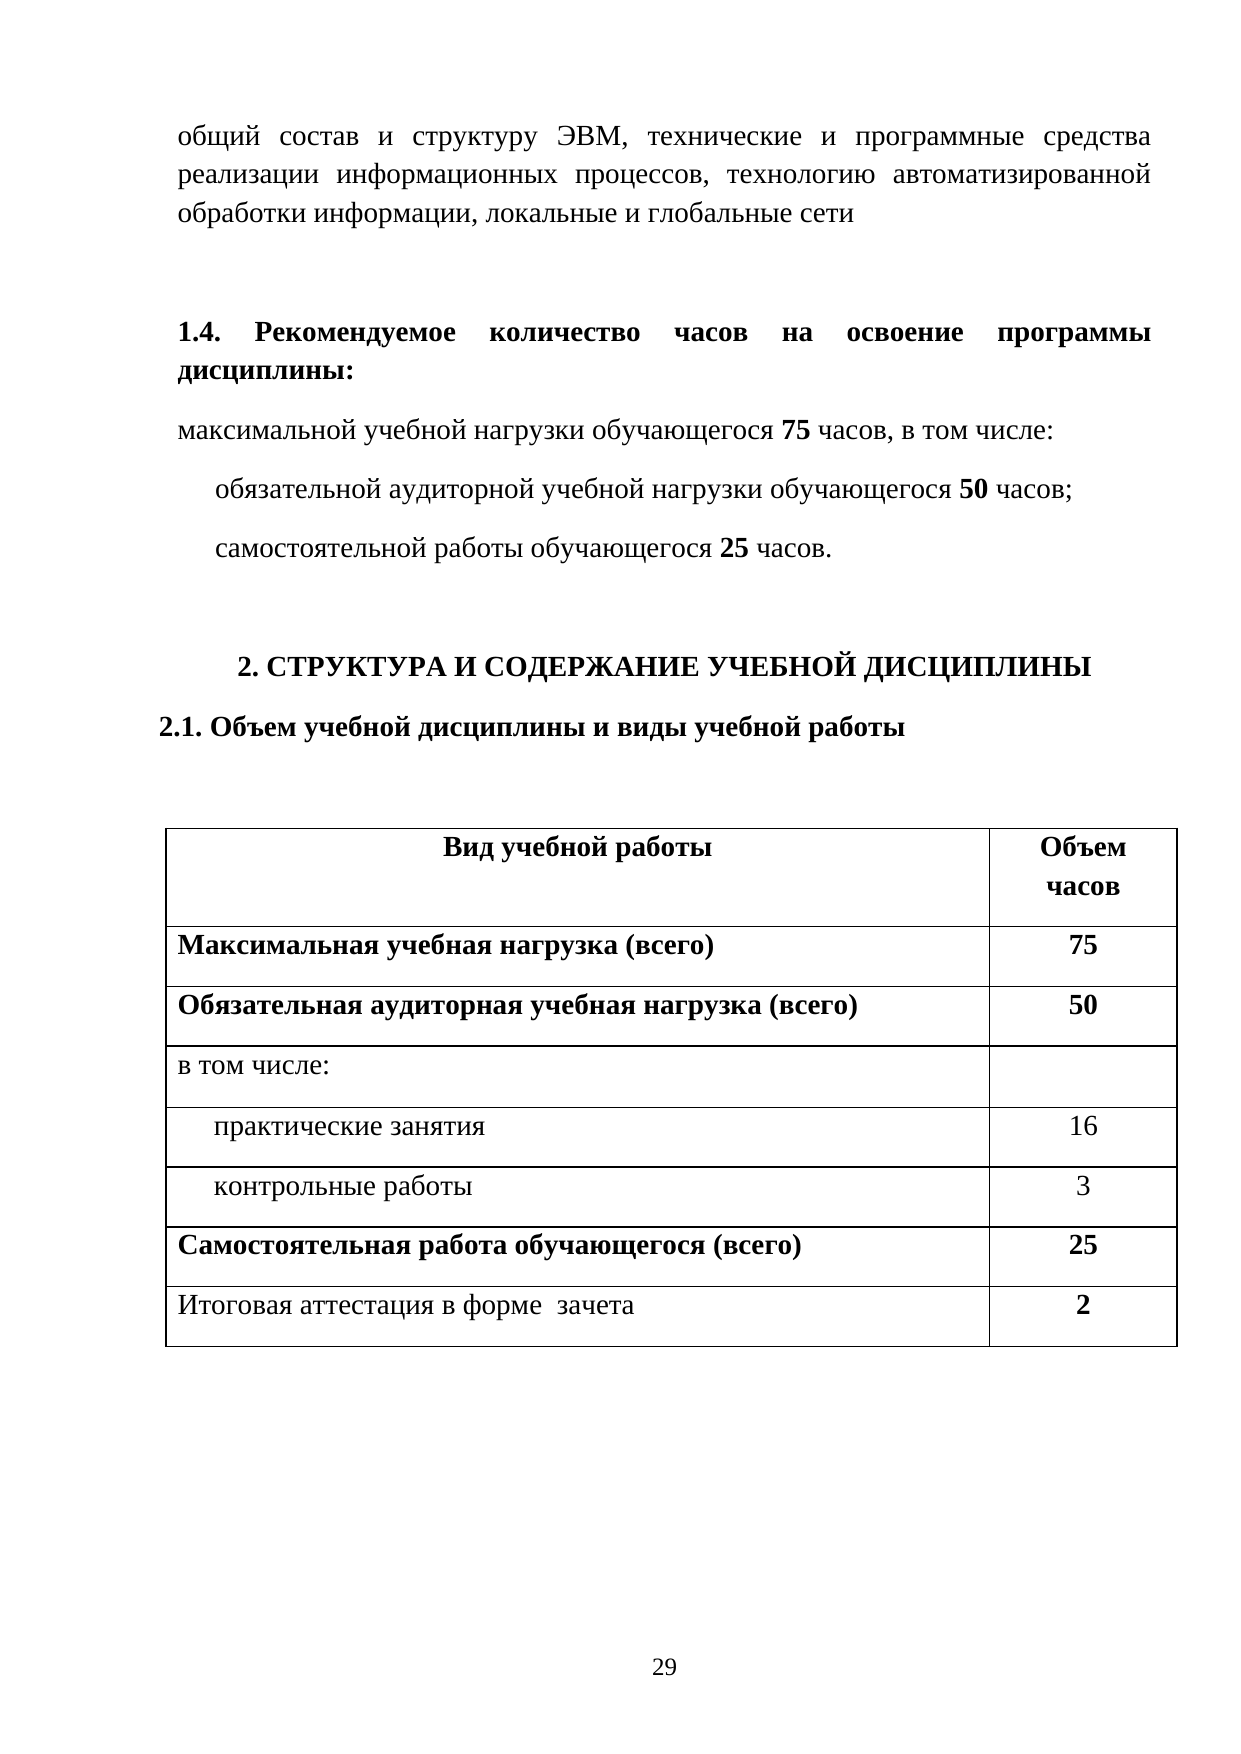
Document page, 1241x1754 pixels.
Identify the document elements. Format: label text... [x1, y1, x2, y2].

text 2. СТРУКТУРА И СОДЕРЖАНИЕ УЧЕБНОЙ ДИСЦИПЛИНЫ [177, 649, 1152, 683]
table_cell контрольные работы [167, 1168, 989, 1226]
table_cell 2 [990, 1287, 1176, 1346]
table_cell Обязательная аудиторная учебная нагрузка (всего) [167, 987, 989, 1045]
table_header Объем часов [990, 829, 1176, 926]
text 1.4. Рекомендуемое количество часов на освоение программы дисциплины: [177, 314, 1152, 386]
text максимальной учебной нагрузки обучающегося 75 часов, в том числе: [177, 412, 1152, 445]
text общий состав и структуру ЭВМ, технические и программные средства реализации информационных процессов, технологию автоматизированной обработки информации, локальные и глобальные сети [177, 118, 1152, 229]
table_cell 25 [990, 1228, 1176, 1286]
table_header Вид учебной работы [167, 829, 989, 926]
text 2.1. Объем учебной дисциплины и виды учебной работы [158, 709, 1152, 742]
table_cell 75 [990, 927, 1176, 986]
table_cell 50 [990, 987, 1176, 1045]
table_cell Самостоятельная работа обучающегося (всего) [167, 1228, 989, 1286]
table_cell Максимальная учебная нагрузка (всего) [167, 927, 989, 986]
table_cell [990, 1047, 1176, 1106]
table_cell в том числе: [167, 1047, 989, 1106]
table_cell 3 [990, 1168, 1176, 1226]
table_cell 16 [990, 1108, 1176, 1166]
text самостоятельной работы обучающегося 25 часов. [215, 531, 1152, 564]
table_cell Итоговая аттестация в форме зачета [167, 1287, 989, 1346]
table_cell практические занятия [167, 1108, 989, 1166]
text обязательной аудиторной учебной нагрузки обучающегося 50 часов; [215, 471, 1152, 505]
